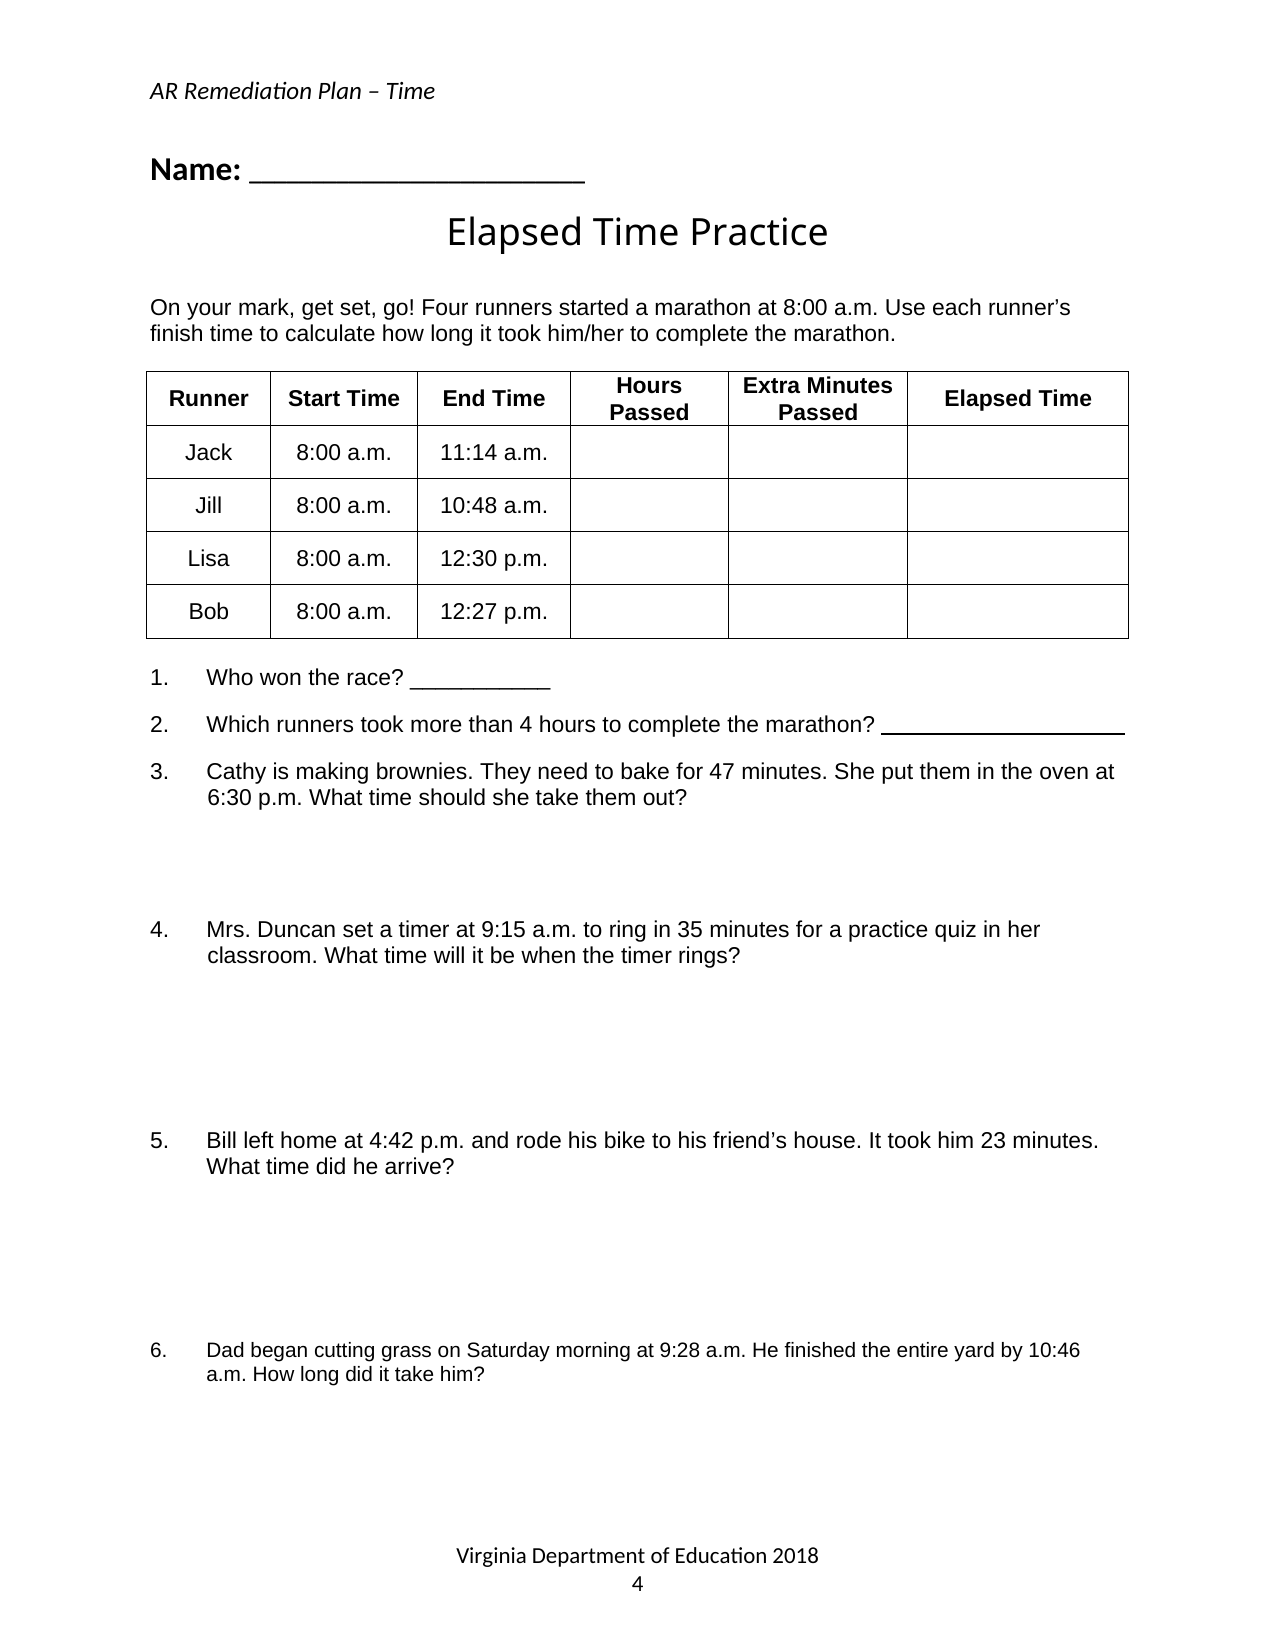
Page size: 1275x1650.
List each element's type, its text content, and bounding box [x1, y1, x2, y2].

table_cell [571, 426, 728, 478]
text 4. Mrs. Duncan set a timer at 9:15 a.m. to ring in 35 minutes for a practice quiz in her classroom. What time will it be when the timer rings? [150, 916, 1125, 969]
table_cell [908, 479, 1128, 531]
table_header Start Time [271, 372, 417, 425]
table_cell [908, 426, 1128, 478]
text 2. Which runners took more than 4 hours to complete the marathon? [150, 711, 1125, 737]
table_cell [729, 479, 907, 531]
table_cell [729, 532, 907, 584]
table_cell Lisa [147, 532, 270, 584]
table_cell [571, 585, 728, 637]
table_cell 8:00 a.m. [271, 479, 417, 531]
table_cell 8:00 a.m. [271, 585, 417, 637]
table_cell [729, 426, 907, 478]
table_header Elapsed Time [908, 372, 1128, 425]
table_cell 8:00 a.m. [271, 532, 417, 584]
table_header Extra Minutes Passed [729, 372, 907, 425]
table_cell 12:30 p.m. [418, 532, 570, 584]
text On your mark, get set, go! Four runners started a marathon at 8:00 a.m. Use each runner’s finish time to calculate how long it took him/her to complete the marathon. [150, 293, 1125, 346]
table_header Hours Passed [571, 372, 728, 425]
table_cell 12:27 p.m. [418, 585, 570, 637]
table_cell Jack [147, 426, 270, 478]
text 1. Who won the race? ___________ [150, 663, 1125, 690]
table_cell [571, 479, 728, 531]
table_cell [908, 532, 1128, 584]
table_cell 11:14 a.m. [418, 426, 570, 478]
subtitle Elapsed Time Practice [150, 205, 1125, 256]
table_cell [571, 532, 728, 584]
table_cell [908, 585, 1128, 637]
subtitle Name: ___________________________ [150, 147, 1125, 188]
text 6. Dad began cutting grass on Saturday morning at 9:28 a.m. He finished the entire yard by 10:46 a.m. How long did it take him? [150, 1338, 1125, 1386]
table_cell Jill [147, 479, 270, 531]
table_header End Time [418, 372, 570, 425]
table_cell 10:48 a.m. [418, 479, 570, 531]
text 3. Cathy is making brownies. They need to bake for 47 minutes. She put them in the oven at 6:30 p.m. What time should she take them out? [150, 758, 1125, 811]
text 5. Bill left home at 4:42 p.m. and rode his bike to his friend’s house. It took him 23 minutes. What time did he arrive? [150, 1127, 1125, 1179]
table_header Runner [147, 372, 270, 425]
table_cell [729, 585, 907, 637]
table_cell Bob [147, 585, 270, 637]
table_cell 8:00 a.m. [271, 426, 417, 478]
